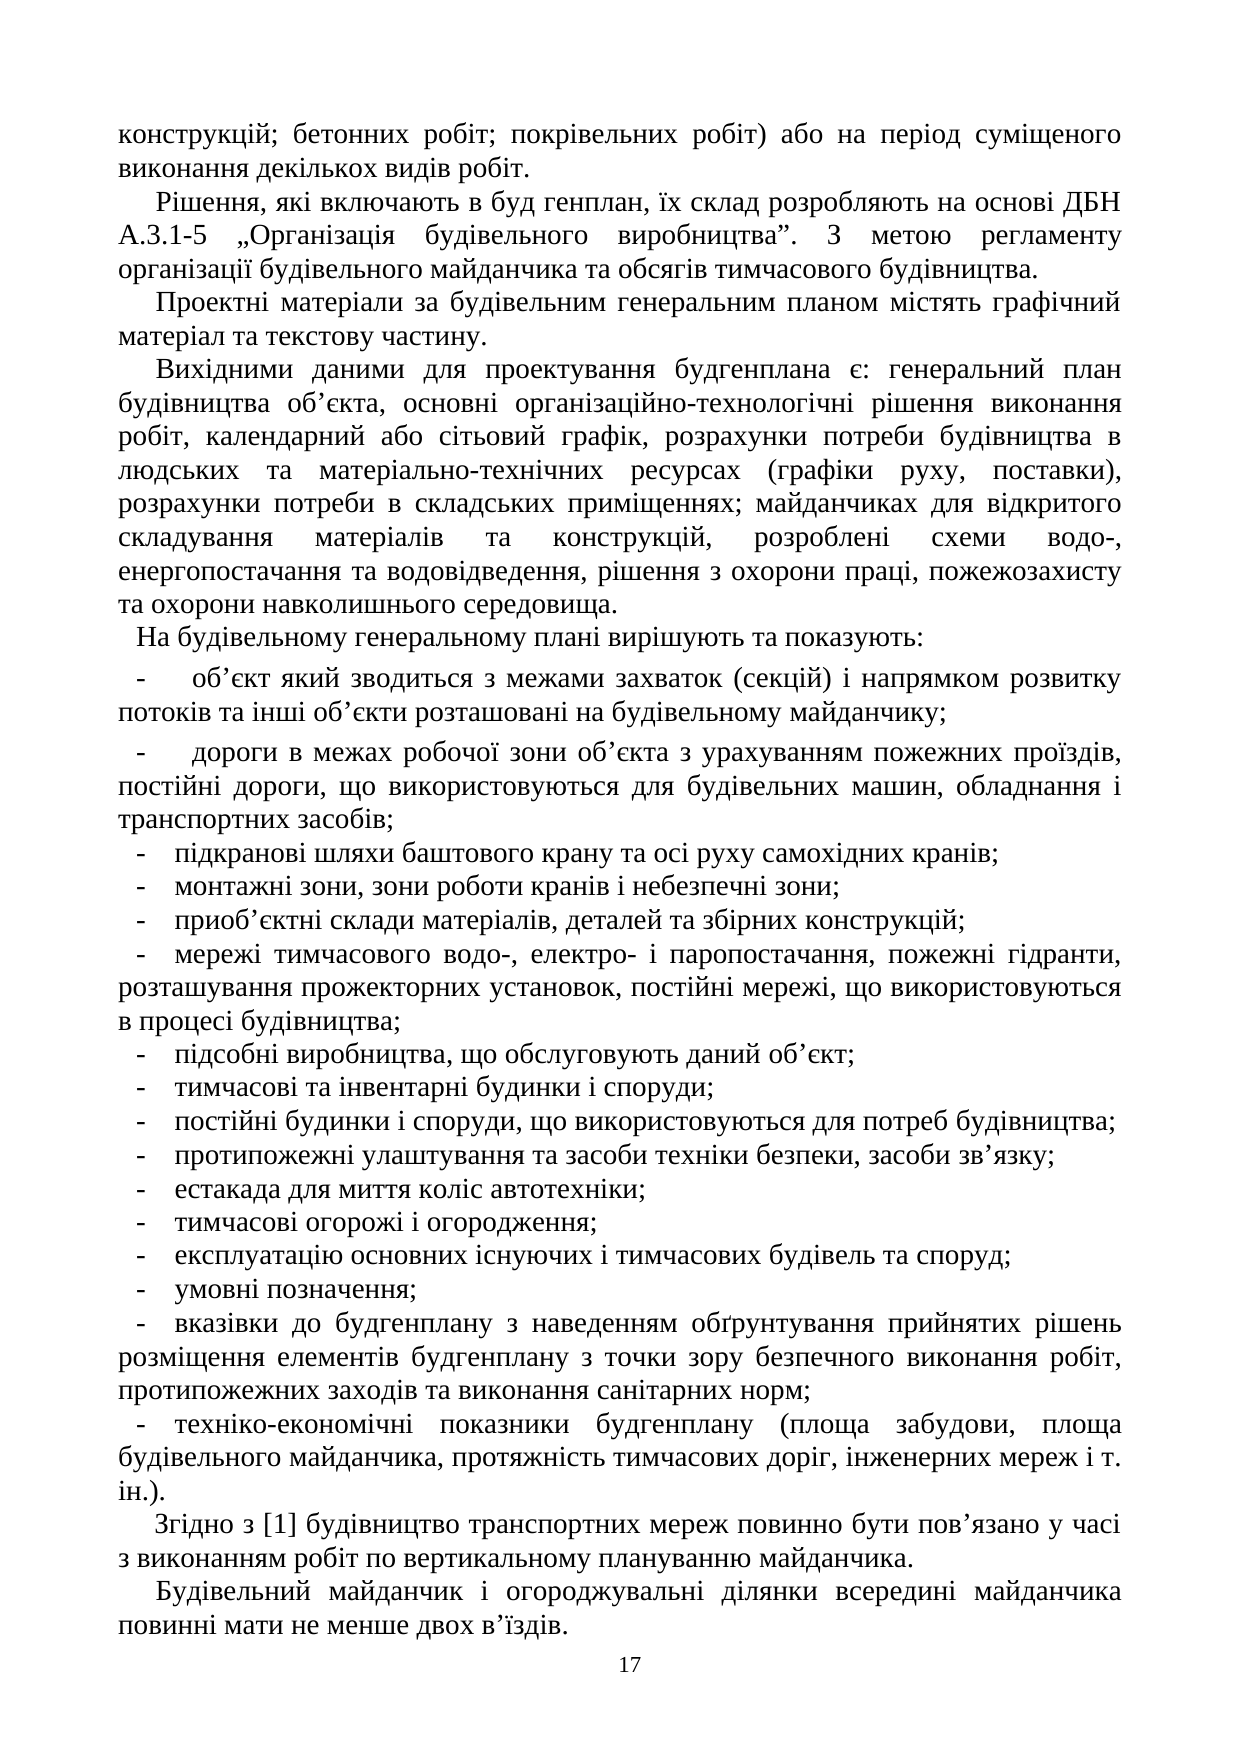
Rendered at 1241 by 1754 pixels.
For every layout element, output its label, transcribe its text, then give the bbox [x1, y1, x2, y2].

list приоб’єктні склади матеріалів, деталей та збірних конструкцій; [136, 902, 1163, 936]
list підкранові шляхи баштового крану та осі руху самохідних кранів; [136, 835, 1163, 869]
text Рішення, які включають в буд генплан, їх склад розробляють на основі ДБН А.3.1-5 „Організація будівельного виробництва”. З метою регламенту організації будівельного майданчика та обсягів тимчасового будівництва. [118, 184, 1123, 284]
list дороги в межах робочої зони об’єкта з урахуванням пожежних проїздів, постійні дороги, що використовуються для будівельних машин, обладнання і транспортних засобів; [118, 734, 1122, 835]
text Згідно з [1] будівництво транспортних мереж повинно бути пов’язано у часі з виконанням робіт по вертикальному плануванню майданчика. [118, 1506, 1122, 1573]
list мережі тимчасового водо-, електро- і паропостачання, пожежні гідранти, розташування прожекторних установок, постійні мережі, що використовуються в процесі будівництва; [118, 936, 1122, 1036]
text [118, 117, 1122, 184]
list протипожежні улаштування та засоби техніки безпеки, засоби зв’язку; [136, 1137, 1163, 1171]
list підсобні виробництва, що обслуговують даний об’єкт; [136, 1037, 1163, 1070]
list постійні будинки і споруди, що використовуються для потреб будівництва; [136, 1104, 1163, 1137]
list умовні позначення; [136, 1272, 1163, 1305]
list естакада для миття коліс автотехніки; [136, 1171, 1163, 1204]
text Проектні матеріали за будівельним генеральним планом містять графічний матеріал та текстову частину. [118, 284, 1122, 351]
text Вихідними даними для проектування будгенплана є: генеральний план будівництва об’єкта, основні організаційно-технологічні рішення виконання робіт, календарний або сітьовий графік, розрахунки потреби будівництва в людських та матеріально-технічних ресурсах (графіки руху, поставки), розрахунки потреби в складських приміщеннях; майданчиках для відкритого складування матеріалів та конструкцій, розроблені схеми водо-, енергопостачання та водовідведення, рішення з охорони праці, пожежозахисту та охорони навколишнього середовища. [118, 351, 1123, 620]
text На будівельному генеральному плані вирішують та показують: [136, 620, 1163, 653]
text Будівельний майданчик і огороджувальні ділянки всередині майданчика повинні мати не менше двох в’їздів. [118, 1573, 1123, 1641]
list тимчасові огорожі і огородження; [136, 1204, 1163, 1238]
list монтажні зони, зони роботи кранів і небезпечні зони; [136, 869, 1163, 902]
list експлуатацію основних існуючих і тимчасових будівель та споруд; [136, 1238, 1163, 1272]
list тимчасові та інвентарні будинки і споруди; [136, 1070, 1163, 1104]
list вказівки до будгенплану з наведенням обґрунтування прийнятих рішень розміщення елементів будгенплану з точки зору безпечного виконання робіт, протипожежних заходів та виконання санітарних норм; [118, 1305, 1123, 1406]
list об’єкт який зводиться з межами захваток (секцій) і напрямком розвитку потоків та інші об’єкти розташовані на будівельному майданчику; [118, 660, 1122, 727]
list техніко-економічні показники будгенплану (площа забудови, площа будівельного майданчика, протяжність тимчасових доріг, інженерних мереж і т. ін.). [118, 1406, 1123, 1506]
